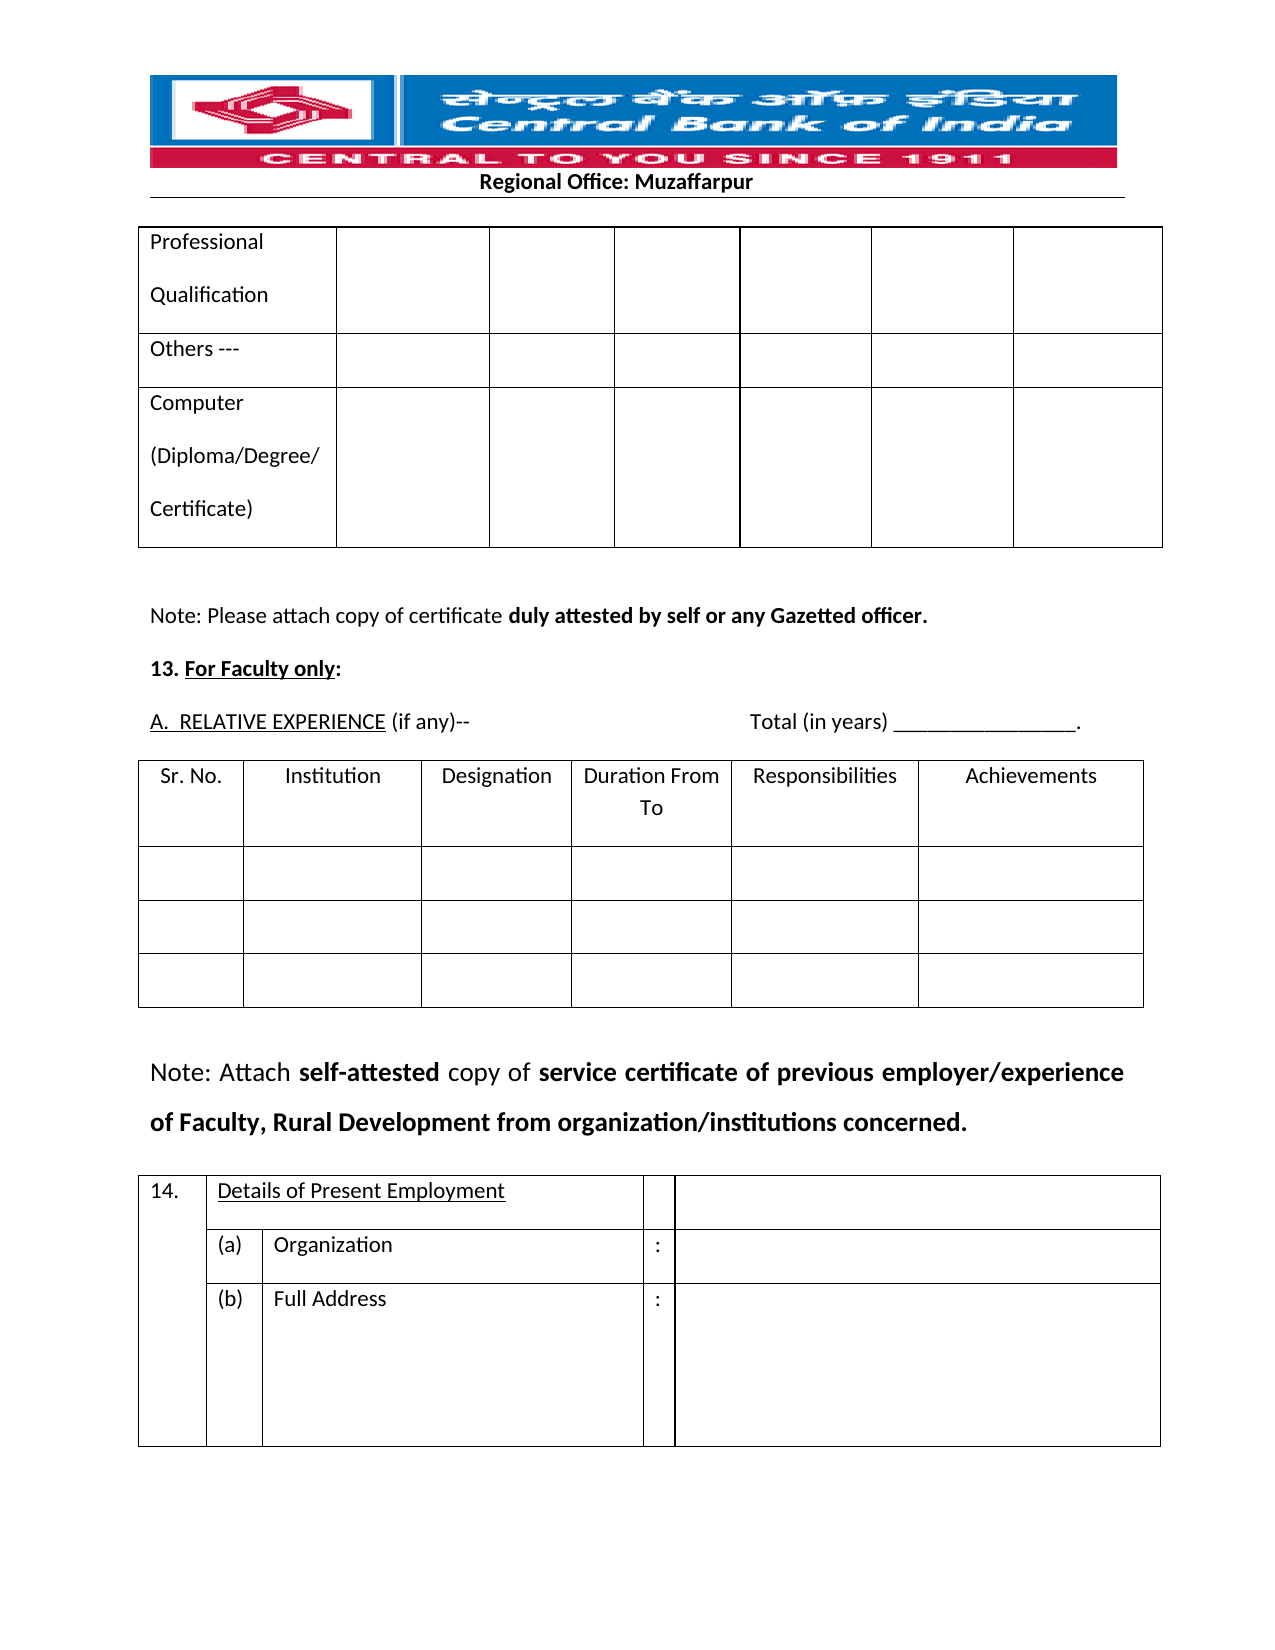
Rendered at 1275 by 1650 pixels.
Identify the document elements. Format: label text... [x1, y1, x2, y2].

table_cell Computer (Diploma/Degree/ Certificate) [139, 388, 336, 547]
table_cell [676, 1284, 1160, 1446]
table_cell [572, 954, 731, 1007]
table_cell [872, 228, 1013, 333]
table_cell Professional Qualification [139, 228, 336, 333]
table_cell [732, 954, 918, 1007]
picture [150, 75, 1118, 168]
table_cell [490, 388, 614, 547]
table_cell [244, 954, 421, 1007]
table_cell (a) [207, 1230, 262, 1283]
table_cell [422, 954, 571, 1007]
table_cell [139, 847, 243, 899]
text Note: Please attach copy of certificate duly attested by self or any Gazetted officer. [150, 601, 1125, 629]
table_cell [872, 334, 1013, 387]
table_cell [732, 847, 918, 899]
table_header Designation [422, 761, 571, 846]
table_cell [244, 901, 421, 953]
table_cell [337, 228, 489, 333]
table_header Duration From To [572, 761, 731, 846]
table_cell [919, 847, 1143, 899]
table_cell [741, 228, 871, 333]
table_header 14. [139, 1176, 206, 1446]
table_cell [615, 334, 739, 387]
table_header Institution [244, 761, 421, 846]
table_cell : [644, 1230, 674, 1283]
table_header Responsibilities [732, 761, 918, 846]
table_cell [741, 334, 871, 387]
table_cell Full Address [263, 1284, 643, 1446]
table_header [644, 1176, 674, 1229]
table_cell [572, 901, 731, 953]
text Note: Attach self-attested copy of service certificate of previous employer/experience of Faculty, Rural Development from organization/institutions concerned. [150, 1056, 1125, 1138]
table_cell [1014, 228, 1162, 333]
table_cell [337, 388, 489, 547]
table_cell [1014, 388, 1162, 547]
table_cell [676, 1230, 1160, 1283]
table_cell [1014, 334, 1162, 387]
table_cell Others --- [139, 334, 336, 387]
table_cell [422, 901, 571, 953]
table_cell [919, 954, 1143, 1007]
table_cell [572, 847, 731, 899]
table_cell [615, 228, 739, 333]
table_cell [741, 388, 871, 547]
table_cell [732, 901, 918, 953]
table_cell [490, 228, 614, 333]
table_header Sr. No. [139, 761, 243, 846]
table_cell [139, 954, 243, 1007]
table_cell [139, 901, 243, 953]
table_cell [490, 334, 614, 387]
table_cell (b) [207, 1284, 262, 1446]
table_cell [919, 901, 1143, 953]
table_cell : [644, 1284, 674, 1446]
table_cell [615, 388, 739, 547]
text A. RELATIVE EXPERIENCE (if any)-- Total (in years) ________________. [150, 707, 1125, 735]
table_cell [872, 388, 1013, 547]
text 13. For Faculty only: [150, 654, 1125, 682]
table_header Details of Present Employment [207, 1176, 643, 1229]
table_cell Organization [263, 1230, 643, 1283]
table_cell [337, 334, 489, 387]
table_header [676, 1176, 1160, 1229]
table_header Achievements [919, 761, 1143, 846]
table_cell [422, 847, 571, 899]
table_cell [244, 847, 421, 899]
